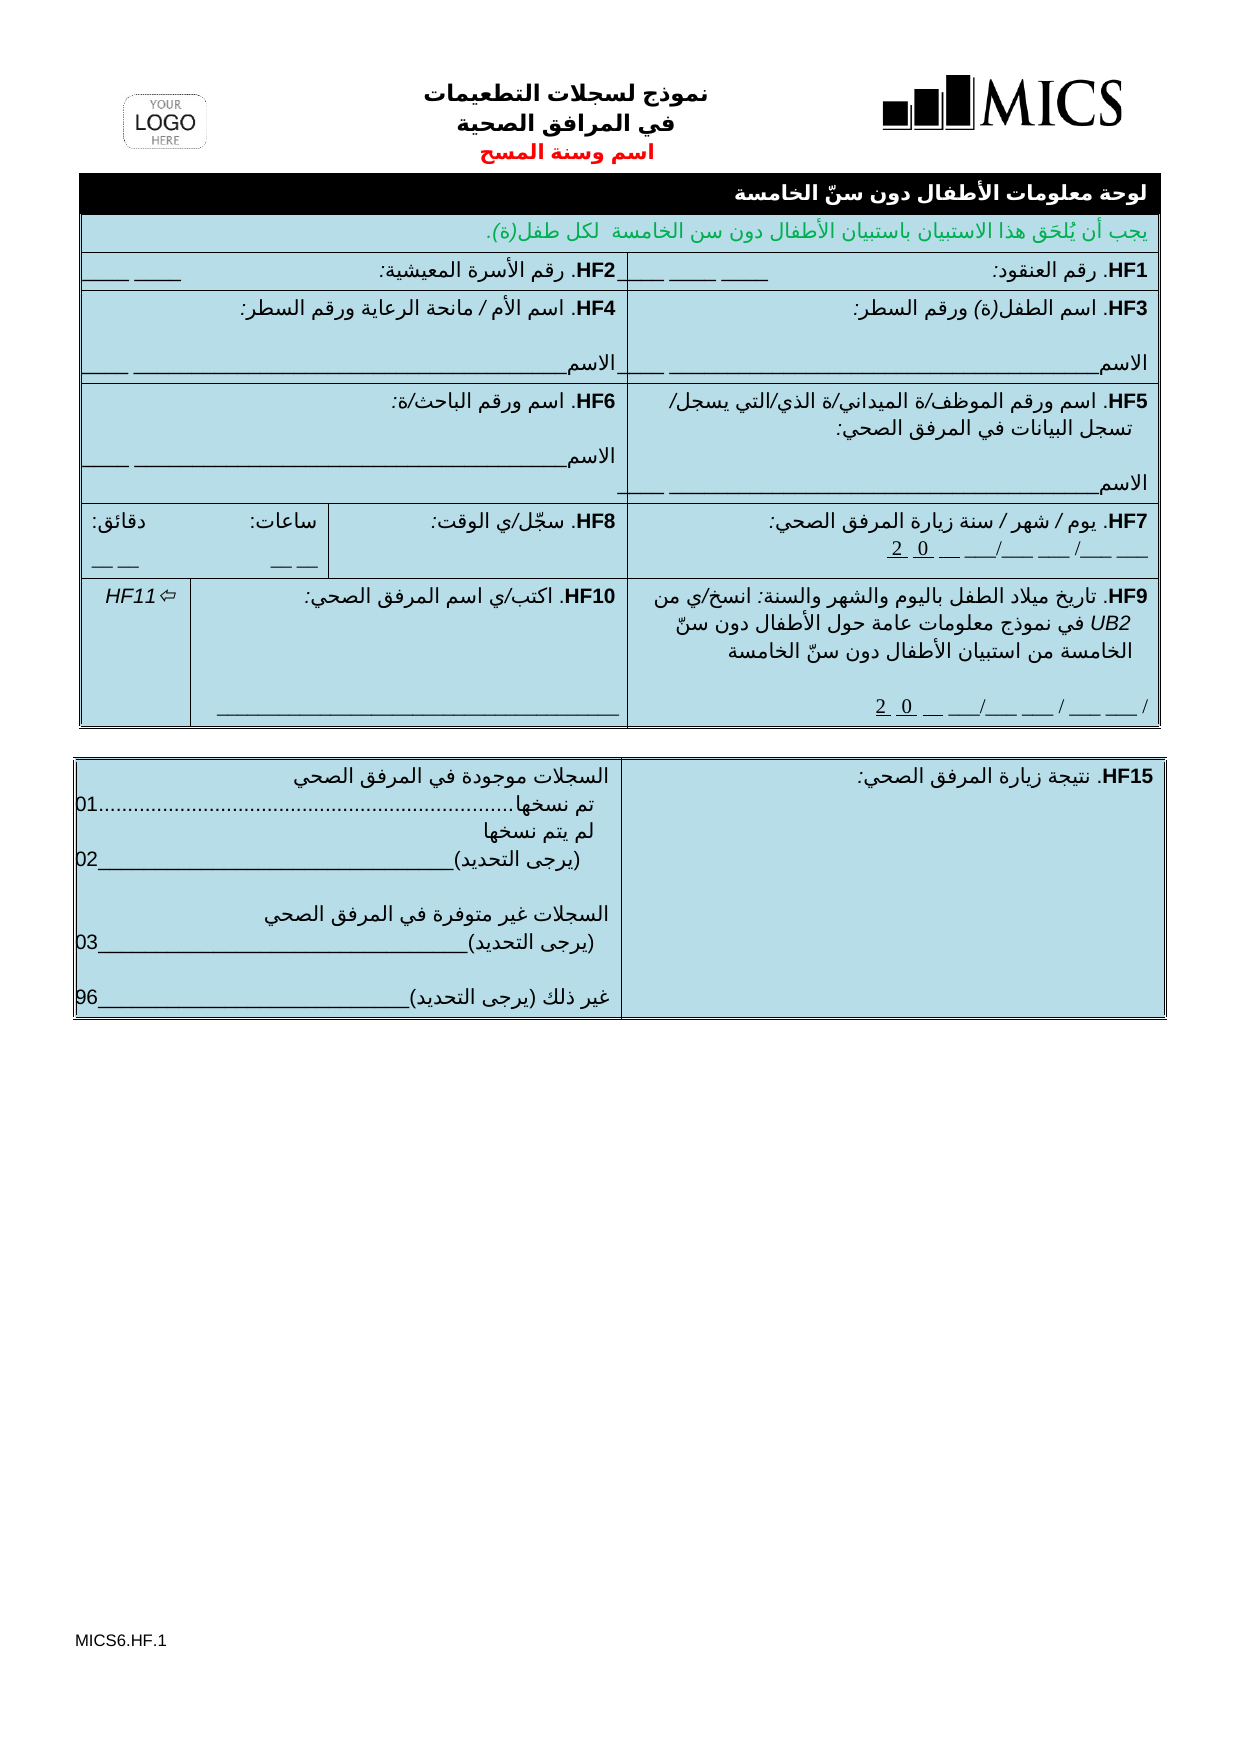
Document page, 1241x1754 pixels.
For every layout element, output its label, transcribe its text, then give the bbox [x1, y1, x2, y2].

table_cell HF1. رقم العنقود: ____ ____ ____ [628, 253, 1158, 290]
table_cell HF6. اسم ورقم الباحث/ة: الاسم ____ ____ [82, 384, 627, 503]
table_cell HF8. سجّل/ي الوقت: [329, 504, 627, 578]
table_header [883, 75, 1160, 173]
table_header السجلات موجودة في المرفق الصحي تم نسخها 01 لم يتم نسخها (يرجى التحديد) 02 السجلات غير متوفرة في المرفق الصحي (يرجى التحديد) 03 غير ذلك (يرجى التحديد) 96 [75, 760, 621, 1017]
table_cell HF3. اسم الطفل(ة) ورقم السطر: الاسم ____ ____ [628, 291, 1158, 383]
table_cell HF10. اكتب/ي اسم المرفق الصحي: [191, 579, 627, 726]
picture [123, 94, 207, 149]
table_cell HF9. تاريخ ميلاد الطفل باليوم والشهر والسنة: انسخ/ي من UB2 في نموذج معلومات عامة حول الأطفال دون سنّ الخامسة من استبيان الأطفال دون سنّ الخامسة 2 0 ___/___ ___ / ___ ___ / [628, 578, 1160, 726]
picture [882, 75, 1122, 130]
table_cell HF2. رقم الأسرة المعيشية: ____ ____ [82, 253, 627, 290]
table_cell HF7. يوم / شهر / سنة زيارة المرفق الصحي: 2 0 ___/___ ___ /___ ___ [628, 504, 1158, 578]
table_cell ساعات: [225, 504, 328, 541]
table_cell __ __ [82, 541, 225, 578]
table_cell HF4. اسم الأم / مانحة الرعاية ورقم السطر: الاسم ____ ____ [82, 291, 627, 383]
table_cell دقائق: [82, 504, 225, 541]
table_header [80, 75, 249, 173]
table_header HF15. نتيجة زيارة المرفق الصحي: [622, 760, 1165, 1017]
table_cell HF5. اسم ورقم الموظف/ة الميداني/ة الذي/التي يسجل/ تسجل البيانات في المرفق الصحي: الاسم ____ ____ [628, 384, 1158, 503]
table_header نموذج لسجلات التطعيمات في المرافق الصحية اسم وسنة المسح [249, 75, 883, 173]
table_cell يجب أن يُلحَق هذا الاستبيان باستبيان الأطفال دون سن الخامسة لكل طفل(ة). [82, 215, 1158, 252]
table_cell __ __ [225, 541, 328, 578]
table_cell لوحة معلومات الأطفال دون سنّ الخامسة Hf [80, 173, 1160, 214]
table_cell HF11 [80, 578, 190, 726]
